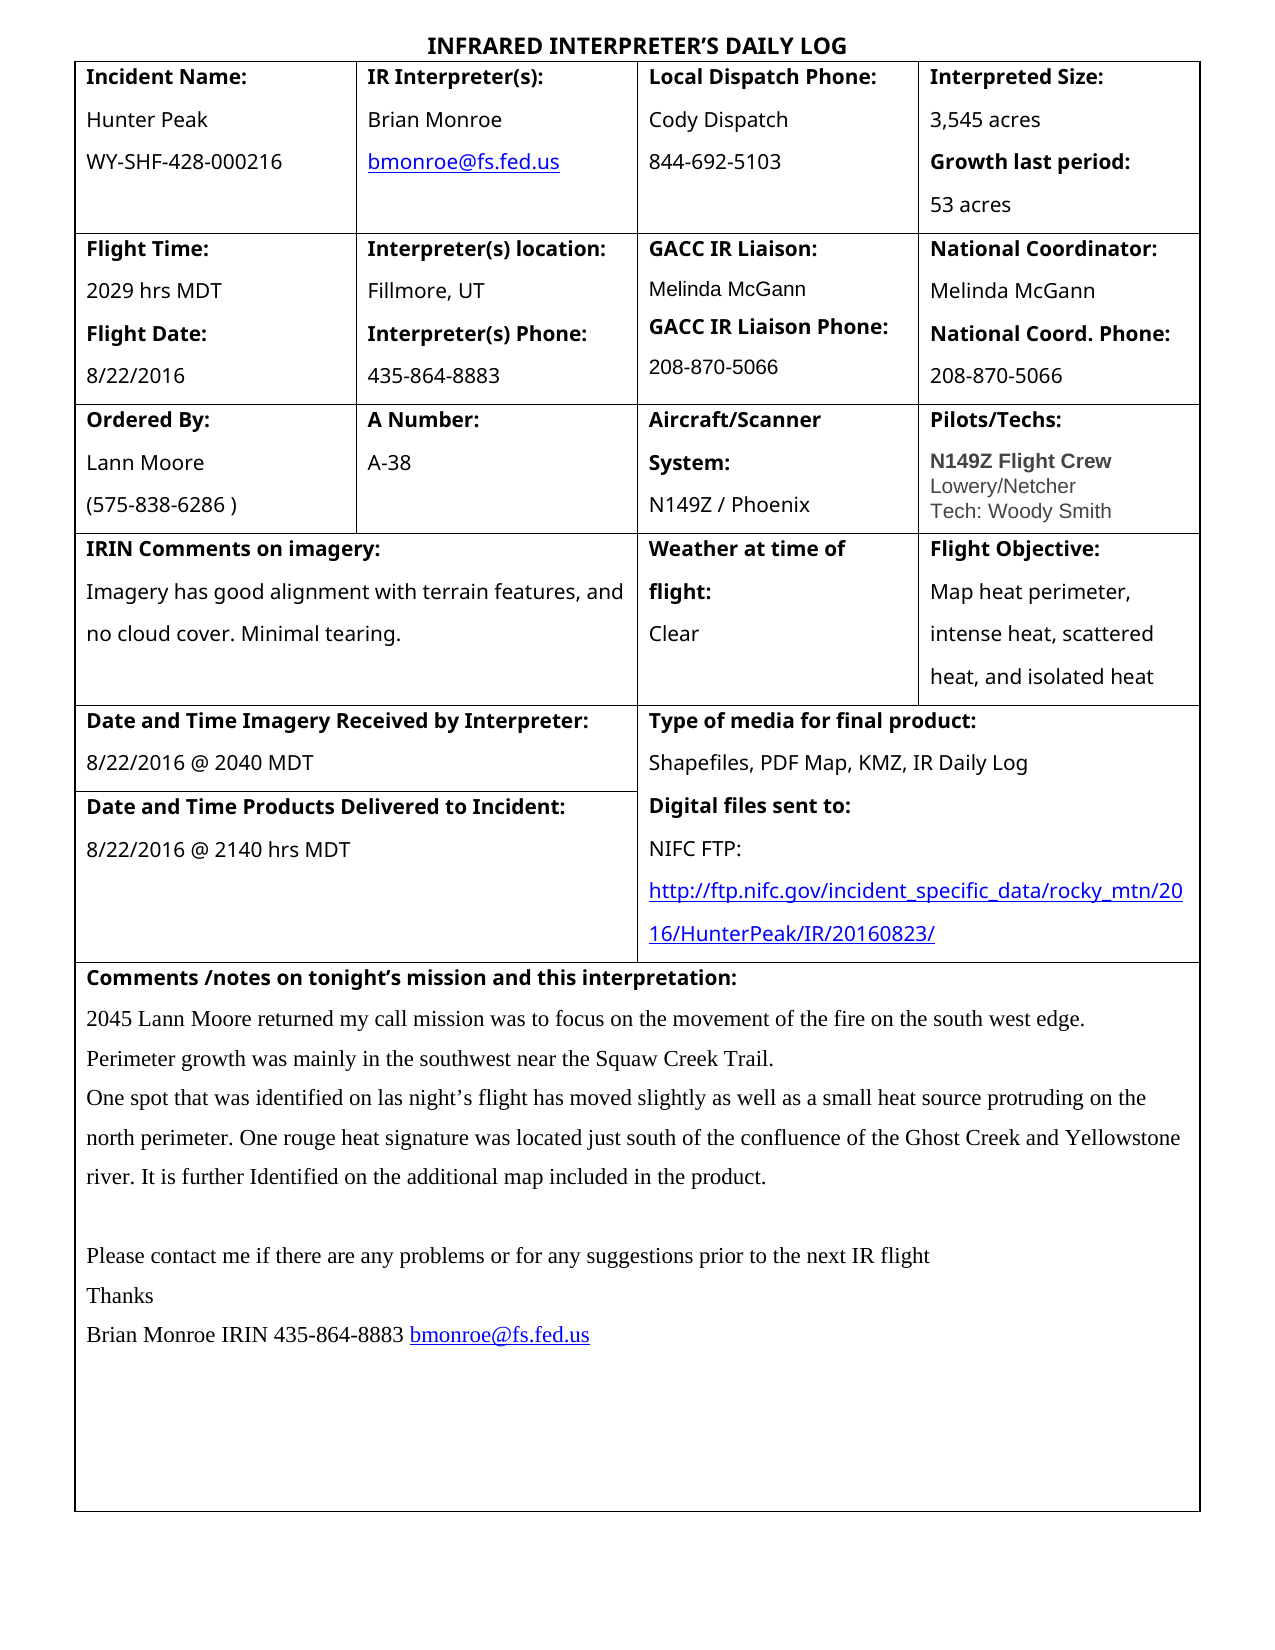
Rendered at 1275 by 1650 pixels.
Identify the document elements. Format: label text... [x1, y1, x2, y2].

table_header Incident Name: Hunter Peak WY-SHF-428-000216 [76, 62, 356, 233]
table_cell Flight Time: 2029 hrs MDT Flight Date: 8/22/2016 [76, 234, 356, 404]
table_cell Aircraft/Scanner System: N149Z / Phoenix [638, 405, 918, 533]
table_header IR Interpreter(s): Brian Monroe bmonroe@fs.fed.us [357, 62, 637, 233]
table_cell Pilots/Techs: N149Z Flight Crew Lowery/Netcher Tech: Woody Smith [919, 405, 1199, 533]
table_header Interpreted Size: 3,545 acres Growth last period: 53 acres [919, 62, 1199, 233]
table_cell Date and Time Imagery Received by Interpreter: 8/22/2016 @ 2040 MDT [76, 706, 637, 791]
table_cell Comments /notes on tonight’s mission and this interpretation: 2045 Lann Moore returned my call mission was to focus on the movement of the fire on the south west edge. Perimeter growth was mainly in the southwest near the Squaw Creek Trail. One spot that was identified on las night’s flight has moved slightly as well as a small heat source protruding on the north perimeter. One rouge heat signature was located just south of the confluence of the Ghost Creek and Yellowstone river. It is further Identified on the additional map included in the product. Please contact me if there are any problems or for any suggestions prior to the next IR flight Thanks Brian Monroe IRIN 435-864-8883 bmonroe@fs.fed.us [76, 963, 1199, 1511]
table_cell Flight Objective: Map heat perimeter, intense heat, scattered heat, and isolated heat [919, 534, 1199, 705]
table_cell Ordered By: Lann Moore (575-838-6286 ) [76, 405, 356, 533]
table_cell Interpreter(s) location: Fillmore, UT Interpreter(s) Phone: 435-864-8883 [357, 234, 637, 404]
table_cell GACC IR Liaison: Melinda McGann GACC IR Liaison Phone: 208-870-5066 [638, 234, 918, 404]
table_cell IRIN Comments on imagery: Imagery has good alignment with terrain features, and no cloud cover. Minimal tearing. [76, 534, 637, 705]
table_cell National Coordinator: Melinda McGann National Coord. Phone: 208-870-5066 [919, 234, 1199, 404]
table_cell Weather at time of flight: Clear [638, 534, 918, 705]
table_cell Type of media for final product: Shapefiles, PDF Map, KMZ, IR Daily Log Digital files sent to: NIFC FTP: http://ftp.nifc.gov/incident_specific_data/rocky_mtn/2016/HunterPeak/IR/20160823/ [638, 706, 1199, 962]
table_header Local Dispatch Phone: Cody Dispatch 844-692-5103 [638, 62, 918, 233]
table_cell Date and Time Products Delivered to Incident: 8/22/2016 @ 2140 hrs MDT [76, 792, 637, 962]
table_cell A Number: A-38 [357, 405, 637, 533]
